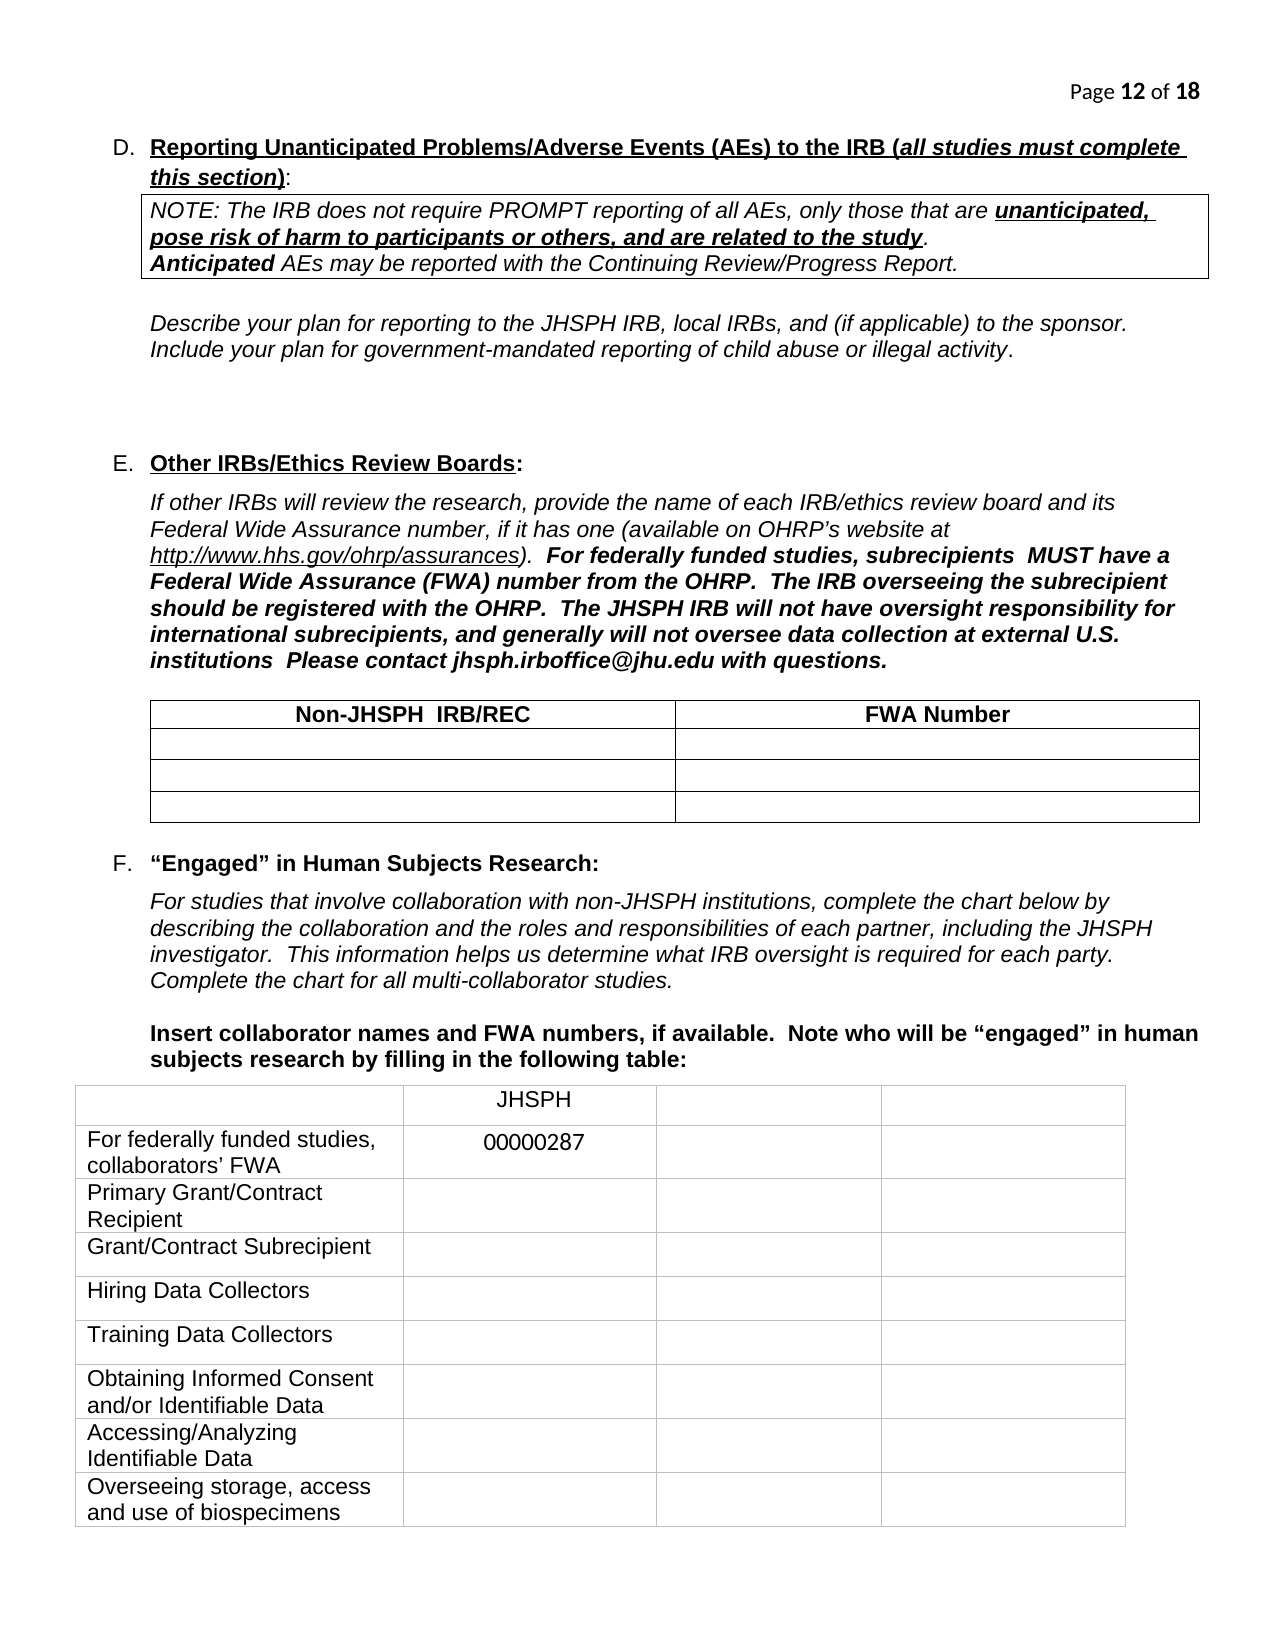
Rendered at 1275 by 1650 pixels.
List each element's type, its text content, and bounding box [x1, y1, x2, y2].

table_cell [882, 1233, 1125, 1276]
table_cell [676, 729, 1199, 759]
table_cell [151, 792, 675, 822]
table_cell [657, 1419, 881, 1472]
table_cell [882, 1365, 1125, 1418]
table_cell [882, 1321, 1125, 1364]
table_cell [676, 760, 1199, 791]
table_cell [882, 1277, 1125, 1320]
text Insert collaborator names and FWA numbers, if available. Note who will be “engaged” in human subjects research by filling in the following table: [150, 1020, 1200, 1073]
table_cell [676, 792, 1199, 822]
table_cell Overseeing storage, access and use of biospecimens [76, 1473, 403, 1526]
table_cell [404, 1365, 656, 1418]
table_cell [882, 1126, 1125, 1178]
table_cell Grant/Contract Subrecipient [76, 1233, 403, 1276]
table_cell Accessing/Analyzing Identifiable Data [76, 1419, 403, 1472]
table_cell [151, 729, 675, 759]
table_cell [404, 1321, 656, 1364]
table_header [657, 1086, 881, 1124]
table_cell [657, 1321, 881, 1364]
table_cell 00000287 [404, 1126, 656, 1178]
table_cell [882, 1473, 1125, 1526]
table_header Non-JHSPH IRB/REC [151, 701, 675, 727]
table_cell [657, 1179, 881, 1232]
table_cell For federally funded studies, collaborators’ FWA [76, 1126, 403, 1178]
table_header FWA Number [676, 701, 1199, 727]
table_cell [404, 1419, 656, 1472]
table_cell Primary Grant/Contract Recipient [76, 1179, 403, 1232]
table_cell Training Data Collectors [76, 1321, 403, 1364]
table_cell [404, 1233, 656, 1276]
table_cell Obtaining Informed Consent and/or Identifiable Data [76, 1365, 403, 1418]
table_cell [151, 760, 675, 791]
table_header [882, 1086, 1125, 1124]
list NOTE: The IRB does not require PROMPT reporting of all AEs, only those that are unanticipated, pose risk of harm to participants or others, and are related to the study. [142, 195, 1208, 247]
list Reporting Unanticipated Problems/Adverse Events (AEs) to the IRB (all studies must complete this section): [112, 133, 1200, 190]
text F. “Engaged” in Human Subjects Research: [75, 849, 1200, 876]
text For studies that involve collaboration with non-JHSPH institutions, complete the chart below by describing the collaboration and the roles and responsibilities of each partner, including the JHSPH investigator. This information helps us determine what IRB oversight is required for each party. Complete the chart for all multi-collaborator studies. [150, 888, 1200, 994]
table_cell [657, 1365, 881, 1418]
table_cell [882, 1419, 1125, 1472]
table_cell [657, 1473, 881, 1526]
table_cell [404, 1473, 656, 1526]
table_cell [657, 1277, 881, 1320]
table_cell [404, 1277, 656, 1320]
table_cell [404, 1179, 656, 1232]
list Anticipated AEs may be reported with the Continuing Review/Progress Report. [142, 247, 1208, 278]
text Describe your plan for reporting to the JHSPH IRB, local IRBs, and (if applicable) to the sponsor. Include your plan for government-mandated reporting of child abuse or illegal activity. [150, 309, 1200, 362]
table_cell [882, 1179, 1125, 1232]
table_header [76, 1086, 403, 1124]
table_header JHSPH [404, 1086, 656, 1124]
text If other IRBs will review the research, provide the name of each IRB/ethics review board and its Federal Wide Assurance number, if it has one (available on OHRP’s website at http://www.hhs.gov/ohrp/assurances). For federally funded studies, subrecipients MUST have a Federal Wide Assurance (FWA) number from the OHRP. The IRB overseeing the subrecipient should be registered with the OHRP. The JHSPH IRB will not have oversight responsibility for international subrecipients, and generally will not oversee data collection at external U.S. institutions Please contact jhsph.irboffice@jhu.edu with questions. [150, 489, 1200, 674]
table_cell [657, 1126, 881, 1178]
table_cell Hiring Data Collectors [76, 1277, 403, 1320]
table_cell [657, 1233, 881, 1276]
text E. Other IRBs/Ethics Review Boards: [112, 450, 1200, 477]
